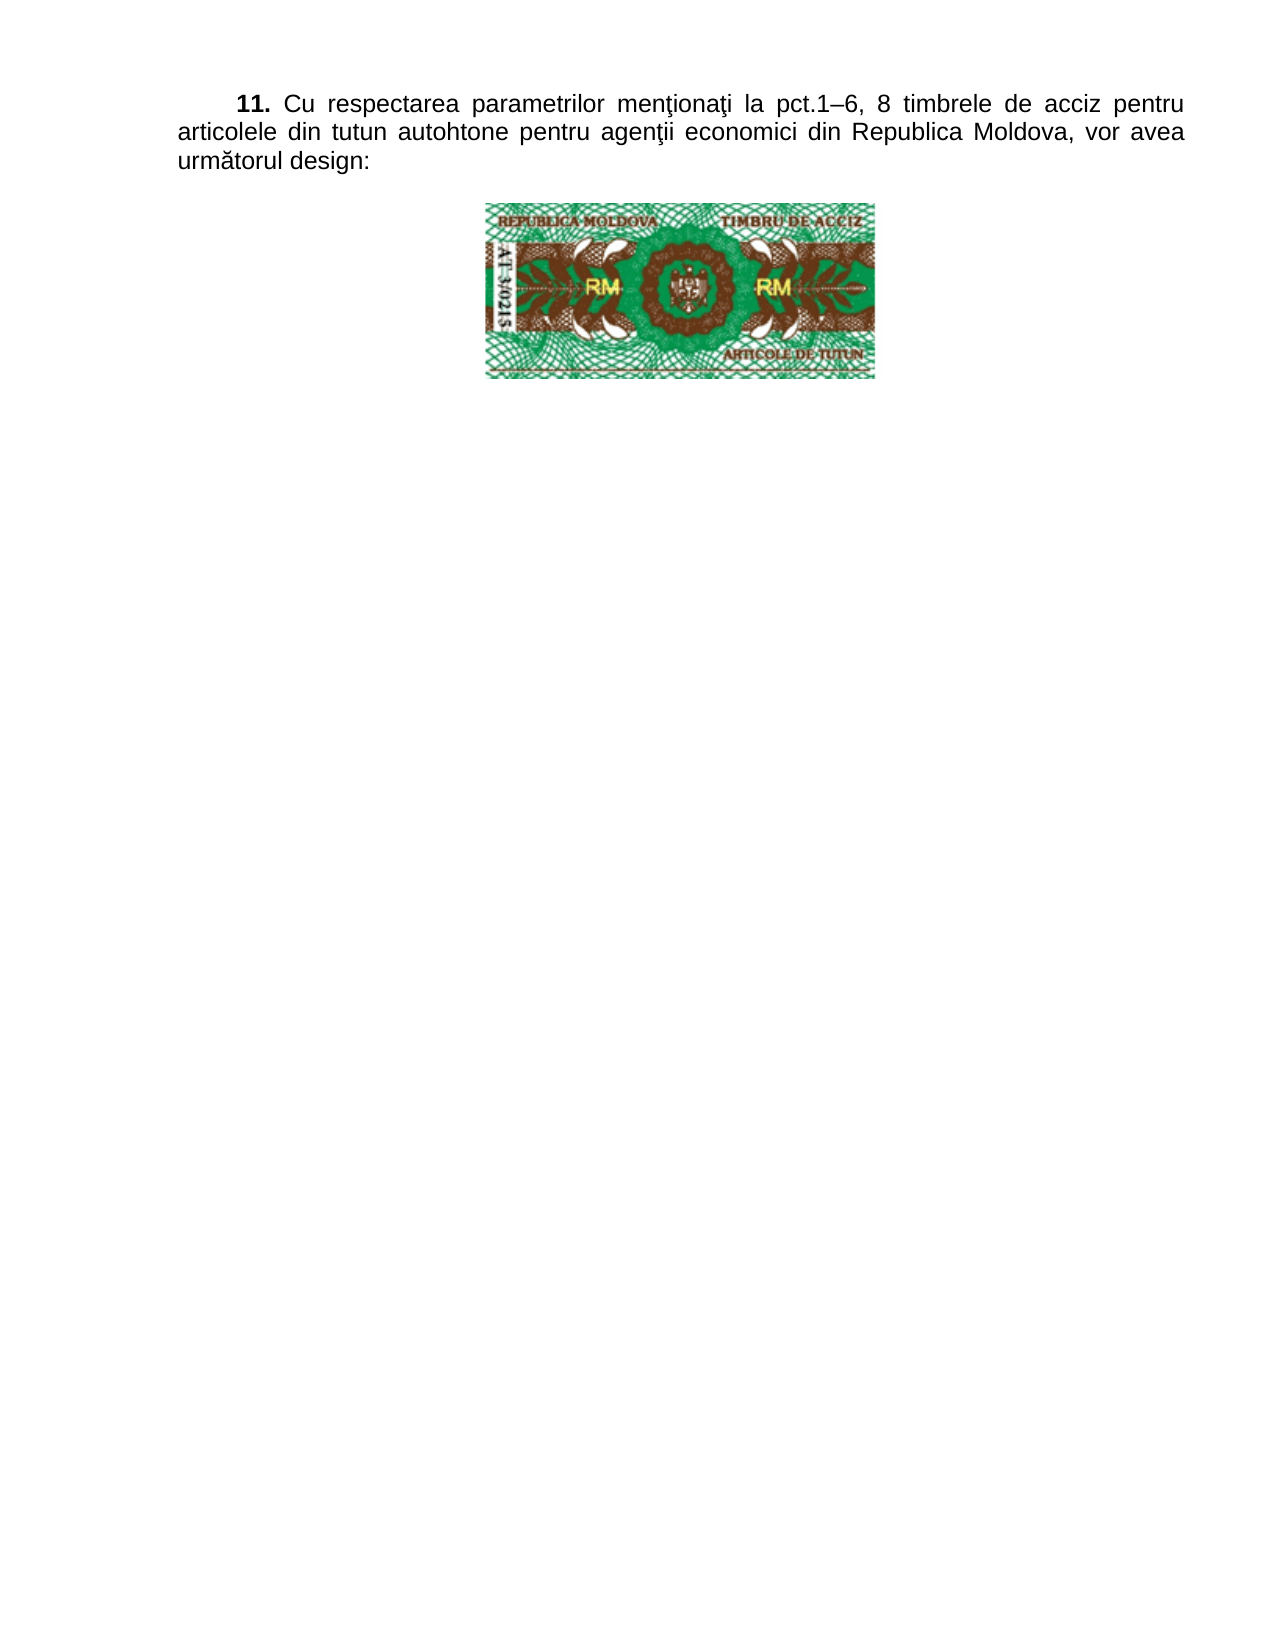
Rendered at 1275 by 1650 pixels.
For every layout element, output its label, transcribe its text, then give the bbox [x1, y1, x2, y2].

picture [481, 203, 883, 379]
text 11. Cu respectarea parametrilor menţionaţi la pct.1–6, 8 timbrele de acciz pentru articolele din tutun autohtone pentru agenţii economici din Republica Moldova, vor avea următorul design: [177, 89, 1186, 175]
